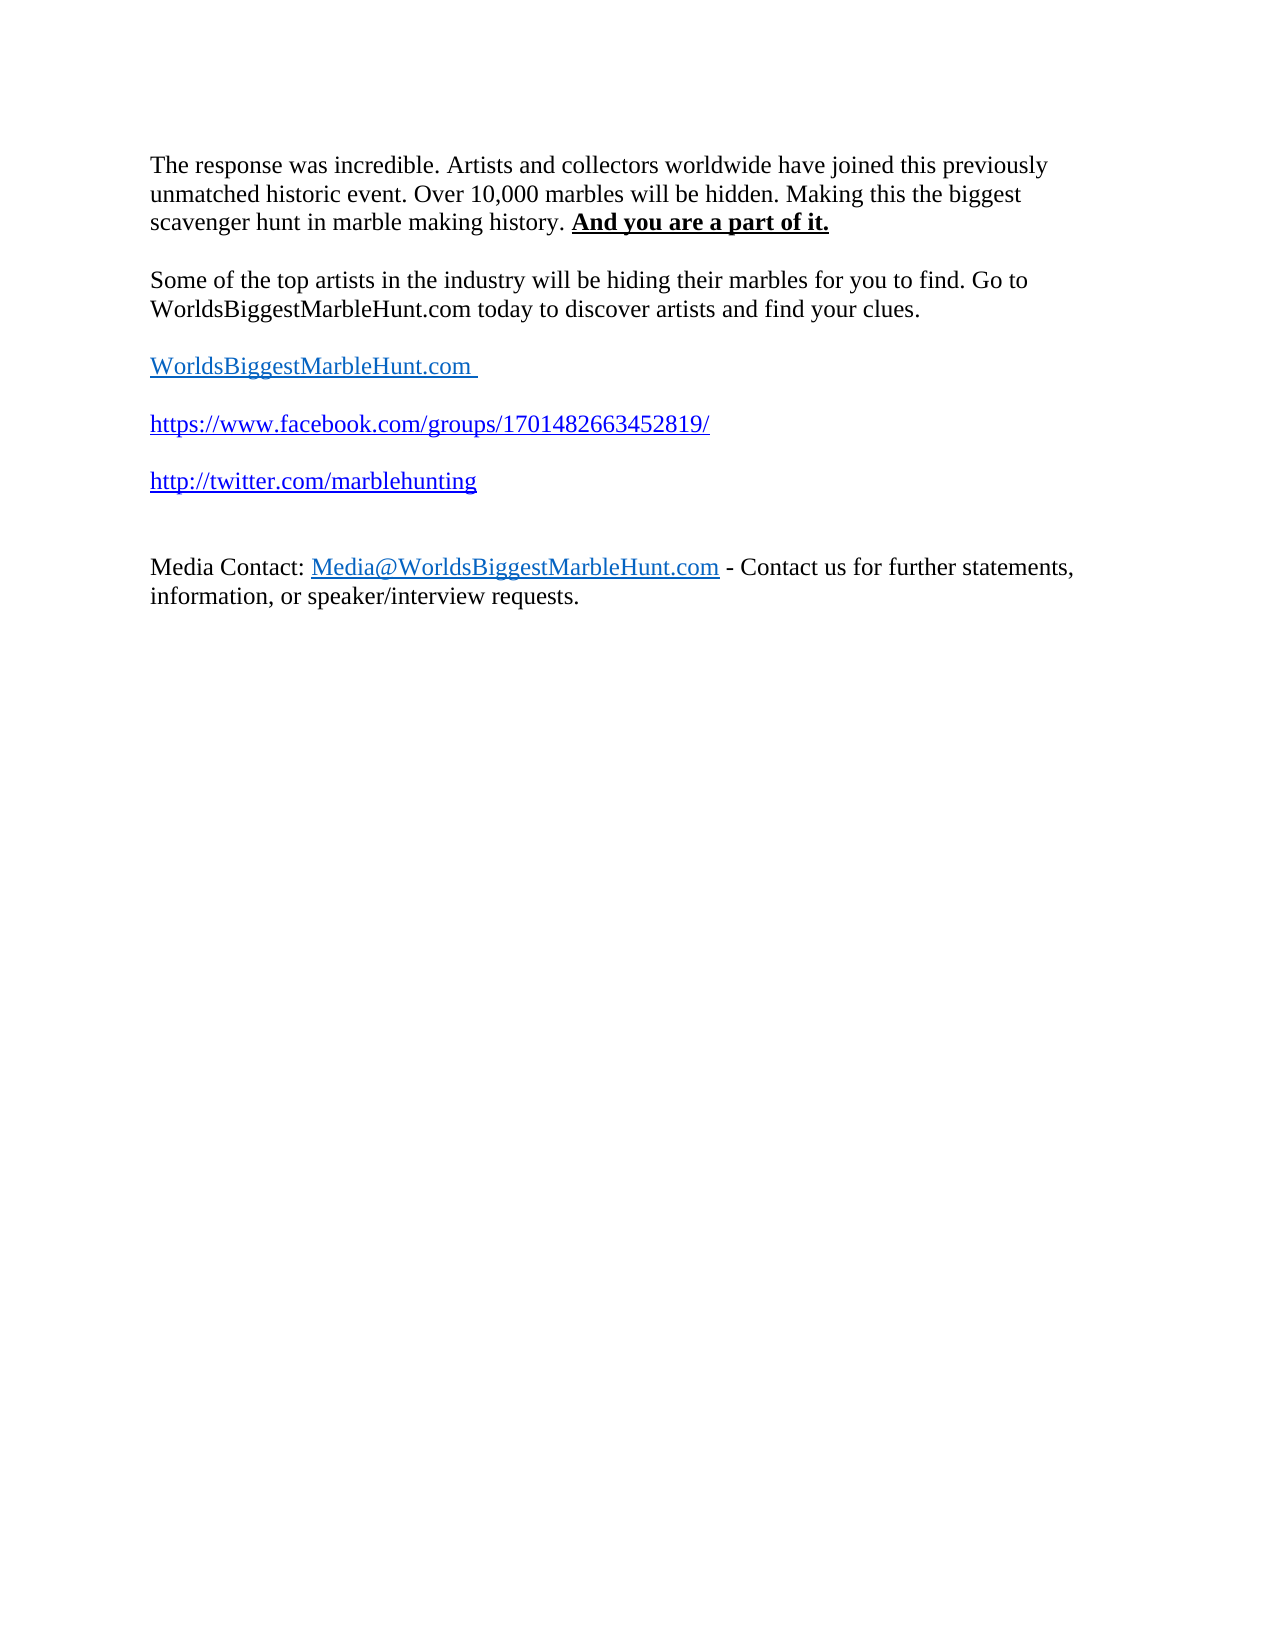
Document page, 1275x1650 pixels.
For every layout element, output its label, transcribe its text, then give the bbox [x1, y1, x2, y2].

text The response was incredible. Artists and collectors worldwide have joined this previously unmatched historic event. Over 10,000 marbles will be hidden. Making this the biggest scavenger hunt in marble making history. And you are a part of it. [150, 150, 1125, 236]
text Media Contact: Media@WorldsBiggestMarbleHunt.com - Contact us for further statements, information, or speaker/interview requests. [150, 552, 1125, 610]
text http://twitter.com/marblehunting [150, 466, 1125, 495]
text Some of the top artists in the industry will be hiding their marbles for you to find. Go to WorldsBiggestMarbleHunt.com today to discover artists and find your clues. [150, 265, 1125, 322]
text WorldsBiggestMarbleHunt.com [150, 351, 1125, 380]
text https://www.facebook.com/groups/1701482663452819/ [150, 409, 1125, 437]
